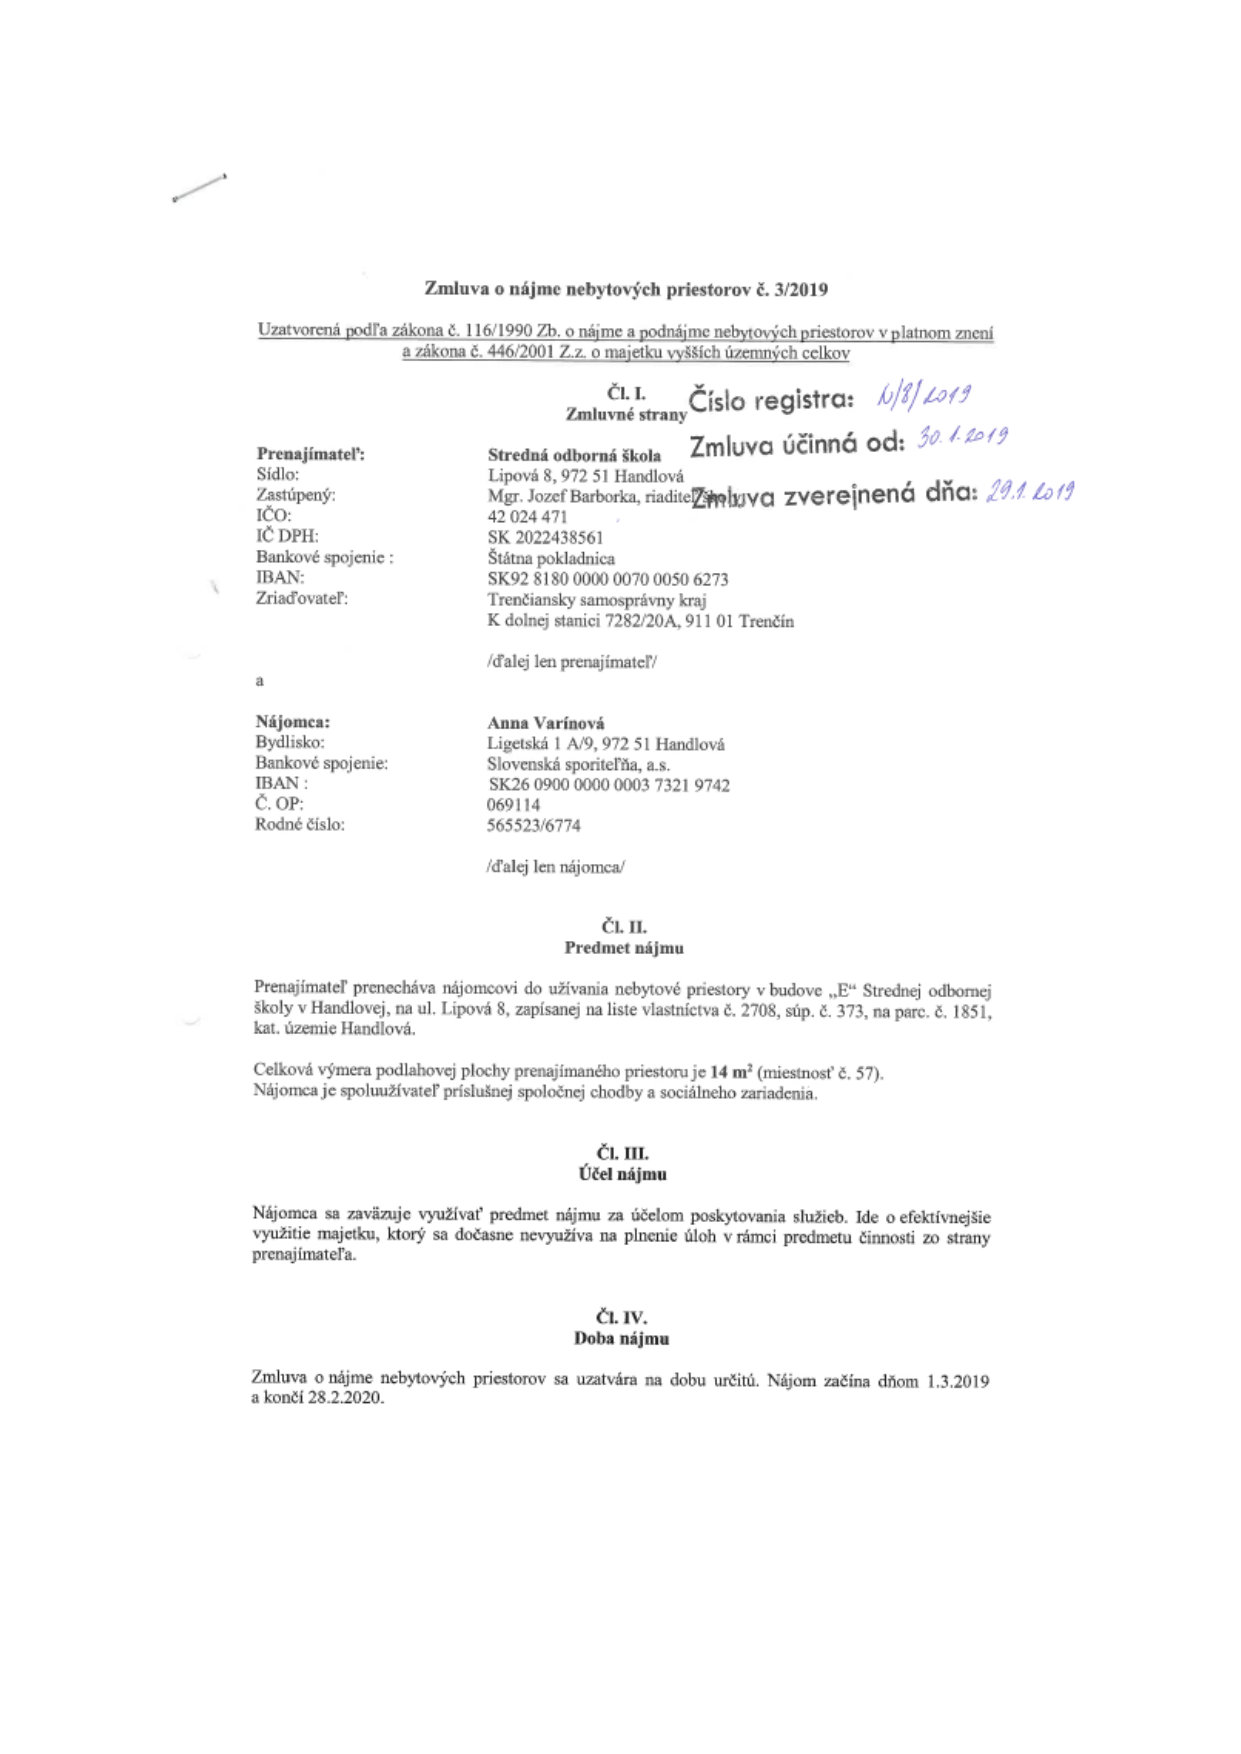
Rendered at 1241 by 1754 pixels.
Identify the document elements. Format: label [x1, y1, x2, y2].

picture [147, 147, 1093, 1496]
